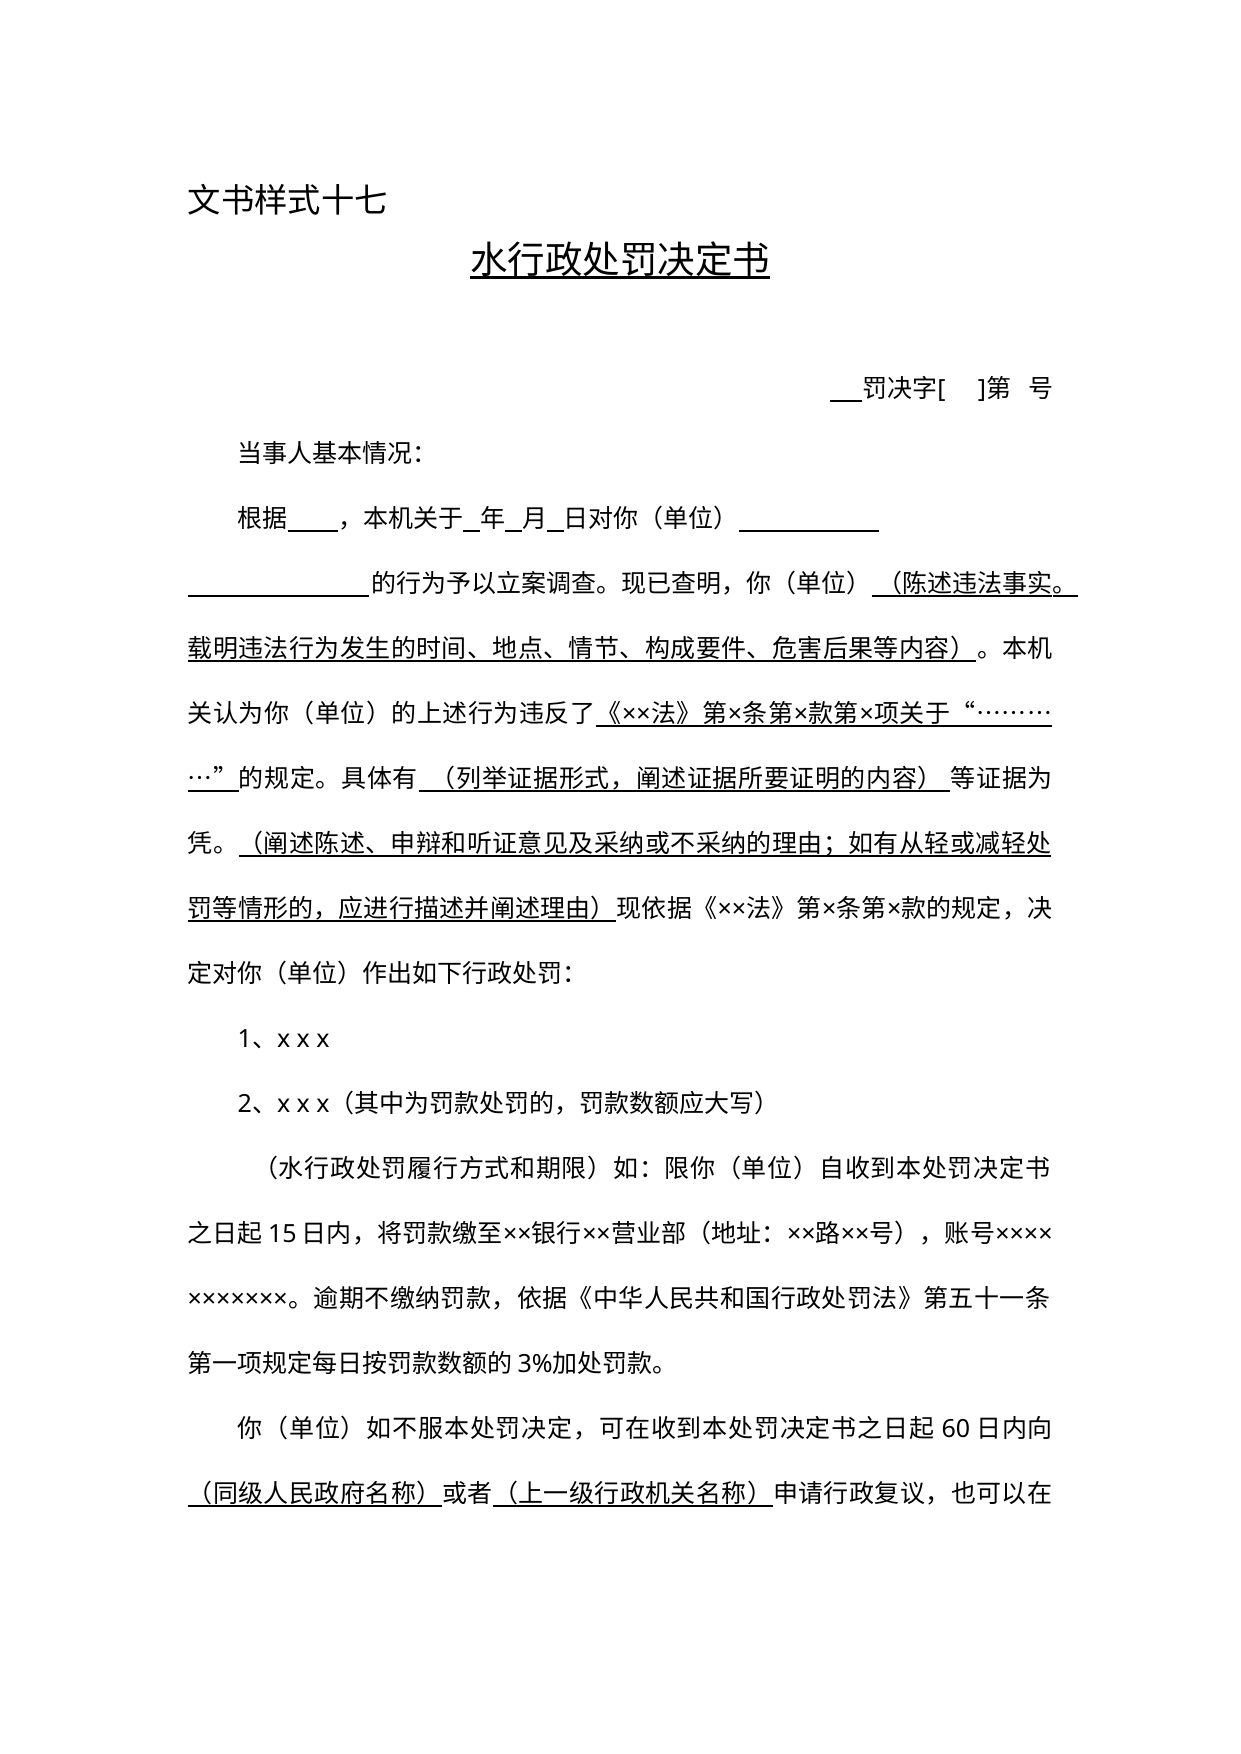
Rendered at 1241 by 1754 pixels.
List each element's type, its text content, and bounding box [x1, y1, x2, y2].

text 文书样式十七 [187, 162, 1053, 224]
text （水行政处罚履行方式和期限）如：限你（单位）自收到本处罚决定书之日起15日内，将罚款缴至××银行××营业部（地址：××路××号），账号×××××××××××。逾期不缴纳罚款，依据《中华人民共和国行政处罚法》第五十一条第一项规定每日按罚款数额的3%加处罚款。 [187, 1134, 1053, 1394]
text 当事人基本情况： [187, 419, 1053, 484]
text 罚决字[ ]第 号 [187, 354, 1053, 419]
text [187, 1394, 1053, 1524]
text 根据 ，本机关于 年 月 日对你（单位） [187, 484, 1053, 549]
text 的行为予以立案调查。现已查明，你（单位） （陈述违法事实。载明违法行为发生的时间、地点、情节、构成要件、危害后果等内容）。本机关认为你（单位）的上述行为违反了《××法》第×条第×款第×项关于“…………”的规定。具体有 （列举证据形式，阐述证据所要证明的内容） 等证据为凭。（阐述陈述、申辩和听证意见及采纳或不采纳的理由；如有从轻或减轻处罚等情形的，应进行描述并阐述理由）现依据《××法》第×条第×款的规定，决定对你（单位）作出如下行政处罚： [187, 549, 1053, 1004]
text 1、x x x [187, 1004, 1053, 1069]
text 2、x x x（其中为罚款处罚的，罚款数额应大写） [187, 1069, 1053, 1134]
text 水行政处罚决定书 [187, 224, 1053, 289]
